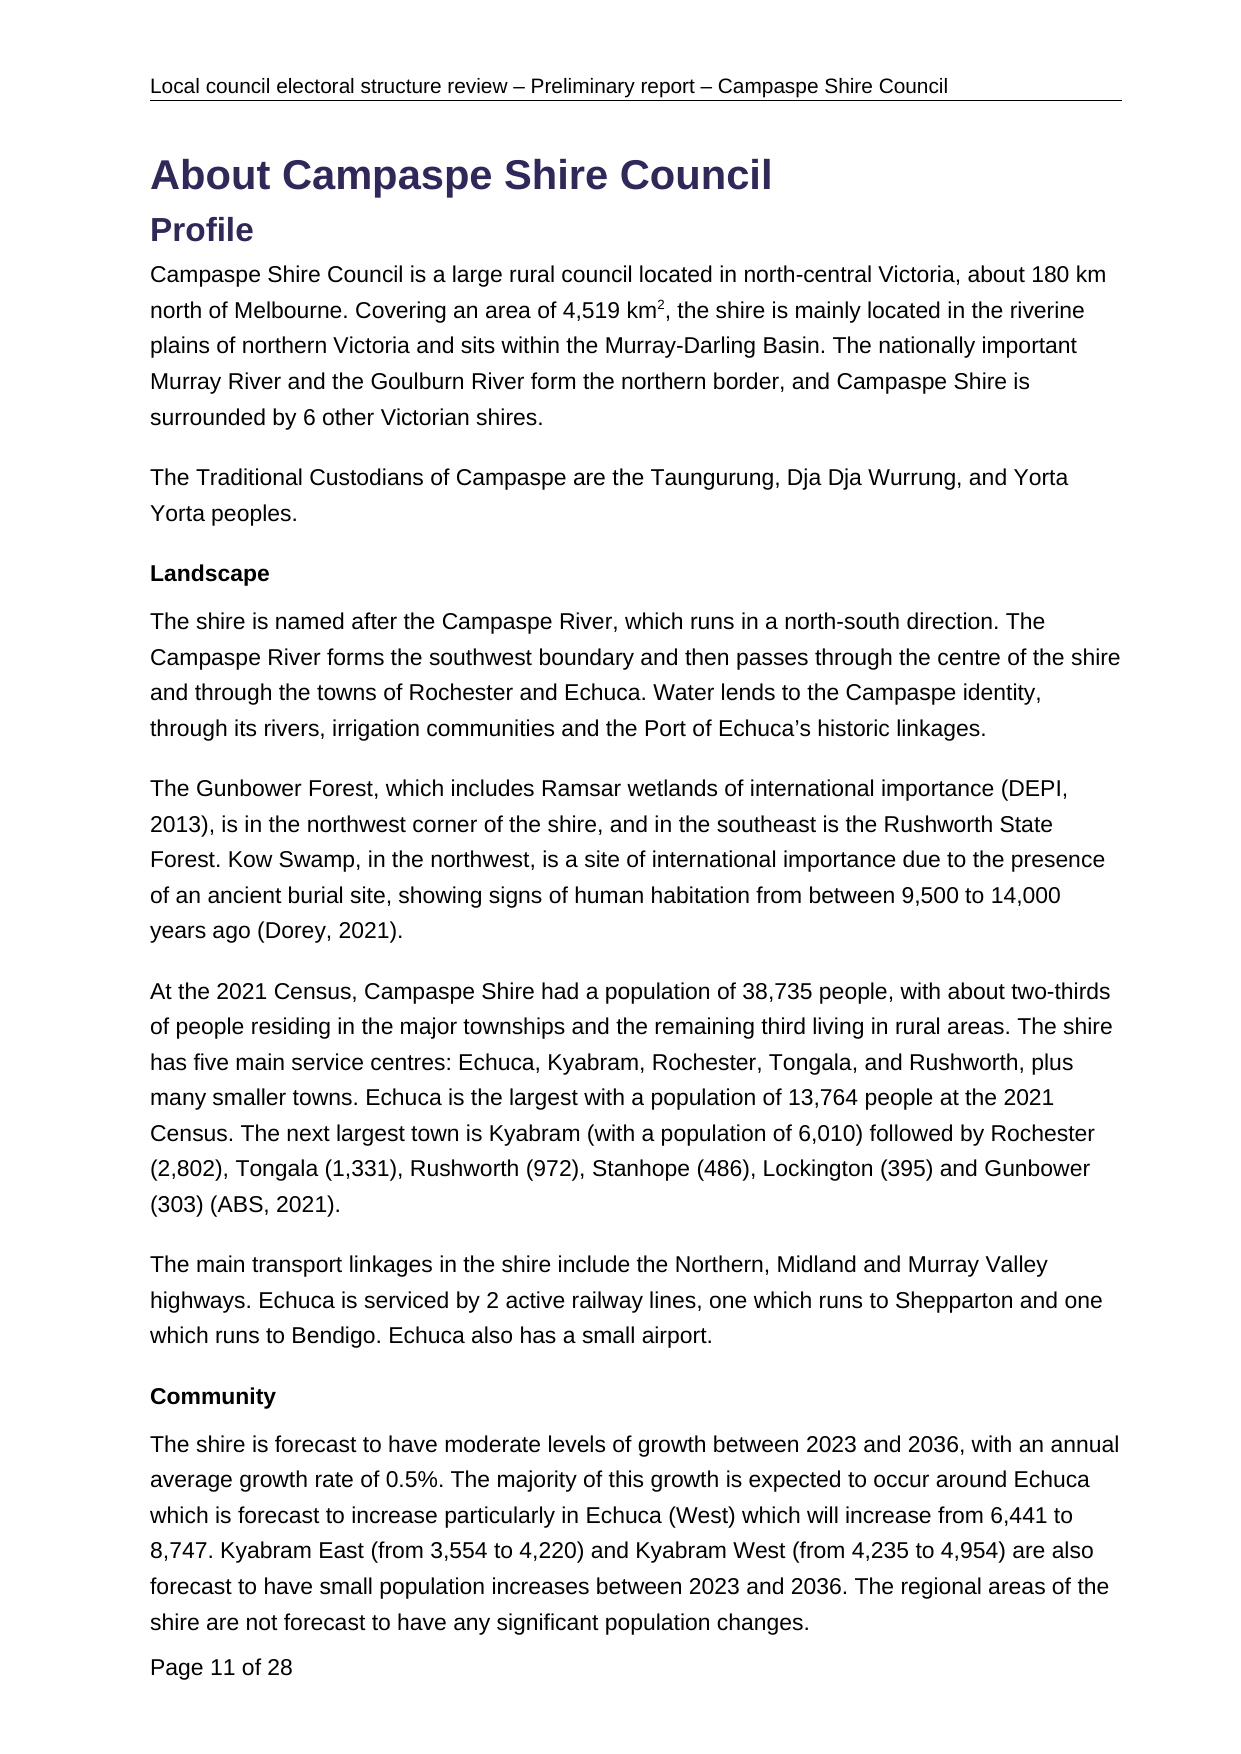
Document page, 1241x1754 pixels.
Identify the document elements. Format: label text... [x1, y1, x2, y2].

text The main transport linkages in the shire include the Northern, Midland and Murray Valley highways. Echuca is serviced by 2 active railway lines, one which runs to Shepparton and one which runs to Bendigo. Echuca also has a small airport. [150, 1251, 1122, 1349]
subtitle About Campaspe Shire Council [150, 150, 1122, 198]
text The shire is named after the Campaspe River, which runs in a north-south direction. The Campaspe River forms the southwest boundary and then passes through the centre of the shire and through the towns of Rochester and Echuca. Water lends to the Campaspe identity, through its rivers, irrigation communities and the Port of Echuca’s historic linkages. [150, 608, 1122, 741]
subtitle Community [150, 1383, 1122, 1409]
text The Traditional Custodians of Campaspe are the Taungurung, Dja Dja Wurrung, and Yorta Yorta peoples. [150, 464, 1122, 526]
text The Gunbower Forest, which includes Ramsar wetlands of international importance (DEPI, 2013), is in the northwest corner of the shire, and in the southeast is the Rushworth State Forest. Kow Swamp, in the northwest, is a site of international importance due to the presence of an ancient burial site, showing signs of human habitation from between 9,500 to 14,000 years ago (Dorey, 2021). [150, 775, 1122, 943]
subtitle Landscape [150, 560, 1122, 586]
text Campaspe Shire Council is a large rural council located in north-central Victoria, about 180 km north of Melbourne. Covering an area of 4,519 km2, the shire is mainly located in the riverine plains of northern Victoria and sits within the Murray-Darling Basin. The nationally important Murray River and the Goulburn River form the northern border, and Campaspe Shire is surrounded by 6 other Victorian shires. [150, 261, 1122, 430]
subtitle Profile [150, 210, 1122, 249]
text At the 2021 Census, Campaspe Shire had a population of 38,735 people, with about two-thirds of people residing in the major townships and the remaining third living in rural areas. The shire has five main service centres: Echuca, Kyabram, Rochester, Tongala, and Rushworth, plus many smaller towns. Echuca is the largest with a population of 13,764 people at the 2021 Census. The next largest town is Kyabram (with a population of 6,010) followed by Rochester (2,802), Tongala (1,331), Rushworth (972), Stanhope (486), Lockington (395) and Gunbower (303) (ABS, 2021). [150, 978, 1122, 1217]
text The shire is forecast to have moderate levels of growth between 2023 and 2036, with an annual average growth rate of 0.5%. The majority of this growth is expected to occur around Echuca which is forecast to increase particularly in Echuca (West) which will increase from 6,441 to 8,747. Kyabram East (from 3,554 to 4,220) and Kyabram West (from 4,235 to 4,954) are also forecast to have small population increases between 2023 and 2036. The regional areas of the shire are not forecast to have any significant population changes. [150, 1431, 1122, 1635]
